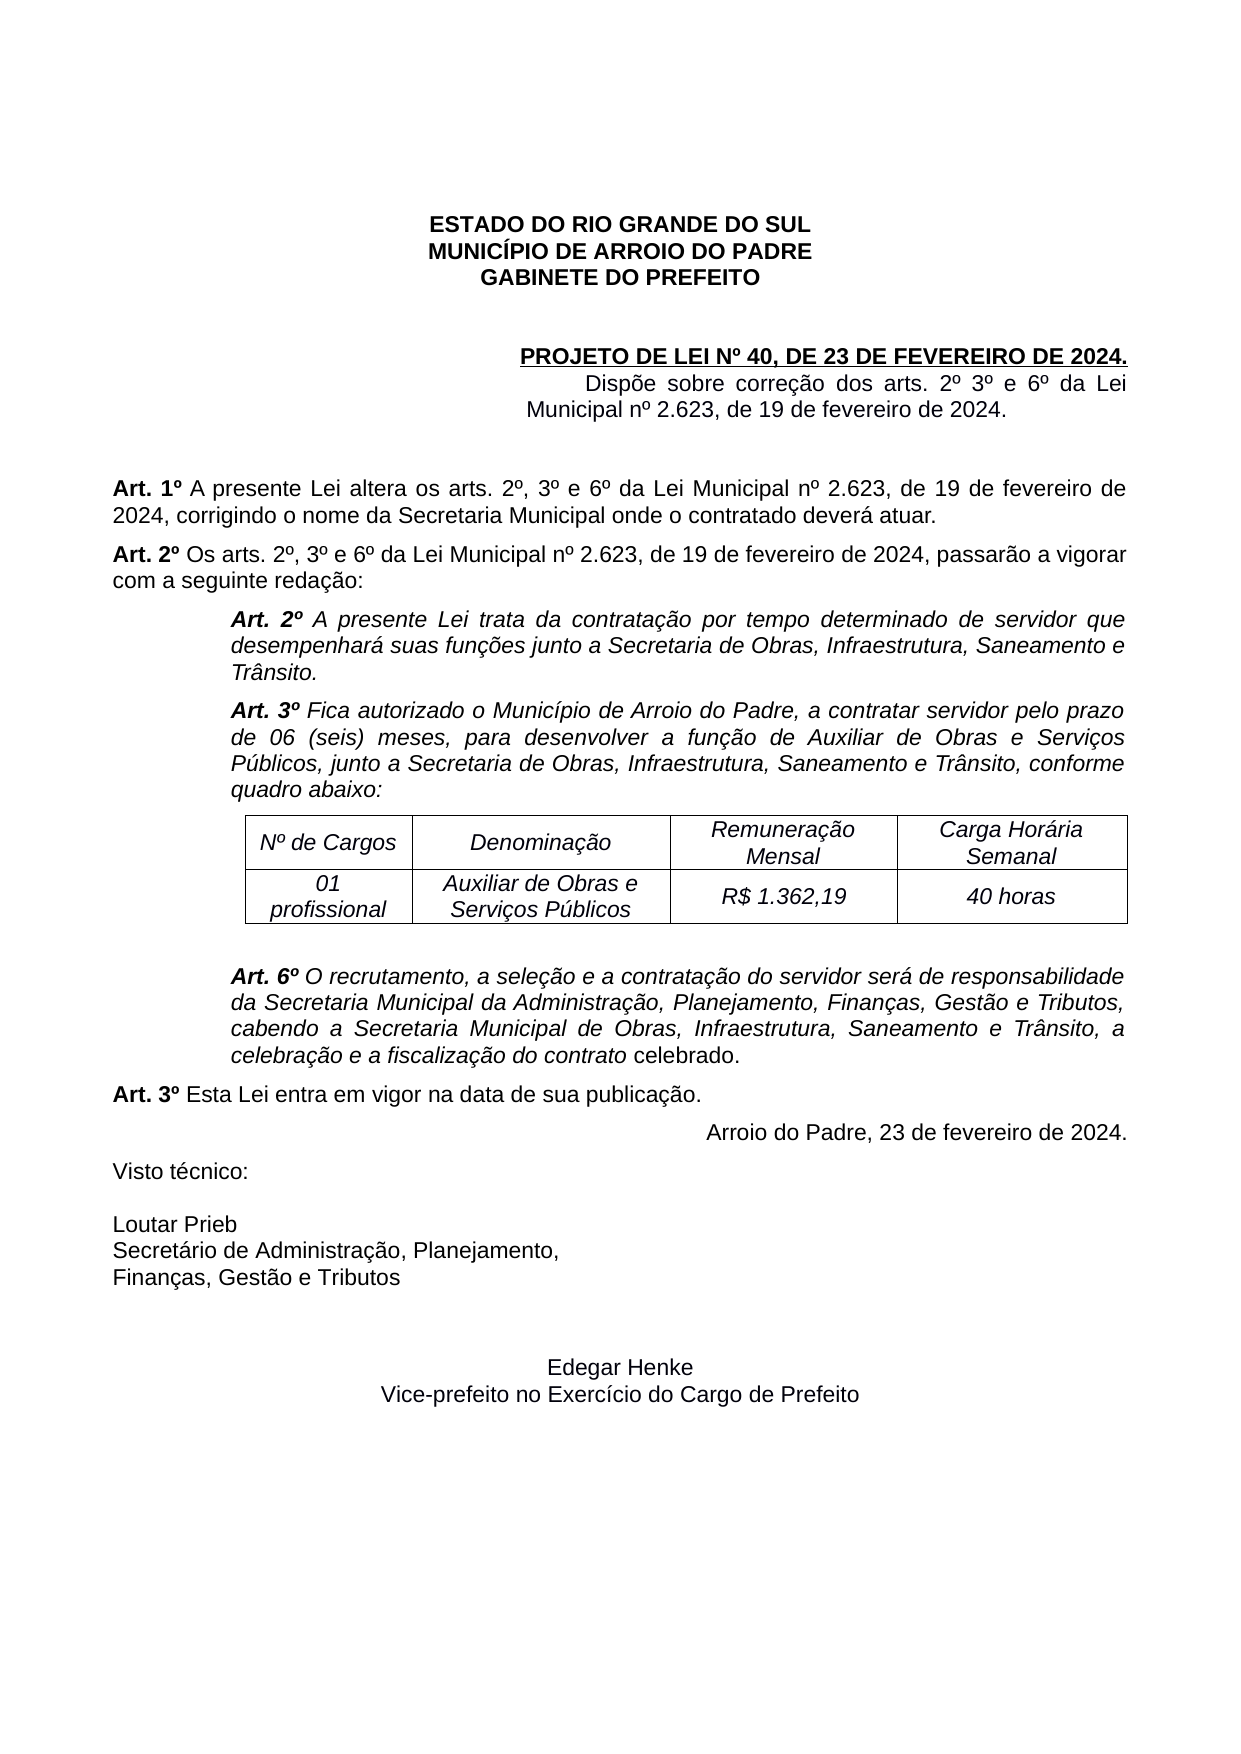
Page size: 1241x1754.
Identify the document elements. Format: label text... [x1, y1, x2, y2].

table_header Carga Horária Semanal [898, 816, 1127, 869]
text Secretário de Administração, Planejamento, [112, 1237, 1128, 1264]
text ESTADO DO RIO GRANDE DO SUL [112, 211, 1128, 238]
text Finanças, Gestão e Tributos [112, 1264, 1128, 1290]
text Art. 3º Esta Lei entra em vigor na data de sua publicação. [112, 1081, 1128, 1107]
table_cell Auxiliar de Obras e Serviços Públicos [413, 870, 670, 923]
text Art. 2º A presente Lei trata da contratação por tempo determinado de servidor que desempenhará suas funções junto a Secretaria de Obras, Infraestrutura, Saneamento e Trânsito. [231, 606, 1128, 685]
table_cell 01 profissional [246, 870, 412, 923]
text GABINETE DO PREFEITO [112, 264, 1128, 291]
table_header Denominação [413, 816, 670, 869]
table_cell 40 horas [898, 870, 1127, 923]
text Art. 1º A presente Lei altera os arts. 2º, 3º e 6º da Lei Municipal nº 2.623, de 19 de fevereiro de 2024, corrigindo o nome da Secretaria Municipal onde o contratado deverá atuar. [112, 475, 1128, 528]
text Loutar Prieb [112, 1211, 1128, 1237]
text PROJETO DE LEI Nº 40, DE 23 DE FEVEREIRO DE 2024. [112, 343, 1128, 369]
text Edegar Henke [112, 1354, 1128, 1381]
text MUNICÍPIO DE ARROIO DO PADRE [112, 238, 1128, 264]
text Art. 2º Os arts. 2º, 3º e 6º da Lei Municipal nº 2.623, de 19 de fevereiro de 2024, passarão a vigorar com a seguinte redação: [112, 541, 1128, 593]
text Vice-prefeito no Exercício do Cargo de Prefeito [112, 1381, 1128, 1407]
table_header Nº de Cargos [246, 816, 412, 869]
table_cell R$ 1.362,19 [671, 870, 897, 923]
text Art. 6º O recrutamento, a seleção e a contratação do servidor será de responsabilidade da Secretaria Municipal da Administração, Planejamento, Finanças, Gestão e Tributos, cabendo a Secretaria Municipal de Obras, Infraestrutura, Saneamento e Trânsito, a celebração e a fiscalização do contrato celebrado. [231, 963, 1128, 1068]
text Visto técnico: [112, 1158, 1128, 1184]
text Dispõe sobre correção dos arts. 2º 3º e 6º da Lei Municipal nº 2.623, de 19 de fevereiro de 2024. [526, 369, 1128, 422]
table_header Remuneração Mensal [671, 816, 897, 869]
text Art. 3º Fica autorizado o Município de Arroio do Padre, a contratar servidor pelo prazo de 06 (seis) meses, para desenvolver a função de Auxiliar de Obras e Serviços Públicos, junto a Secretaria de Obras, Infraestrutura, Saneamento e Trânsito, conforme quadro abaixo: [231, 697, 1128, 803]
text Arroio do Padre, 23 de fevereiro de 2024. [112, 1119, 1128, 1146]
